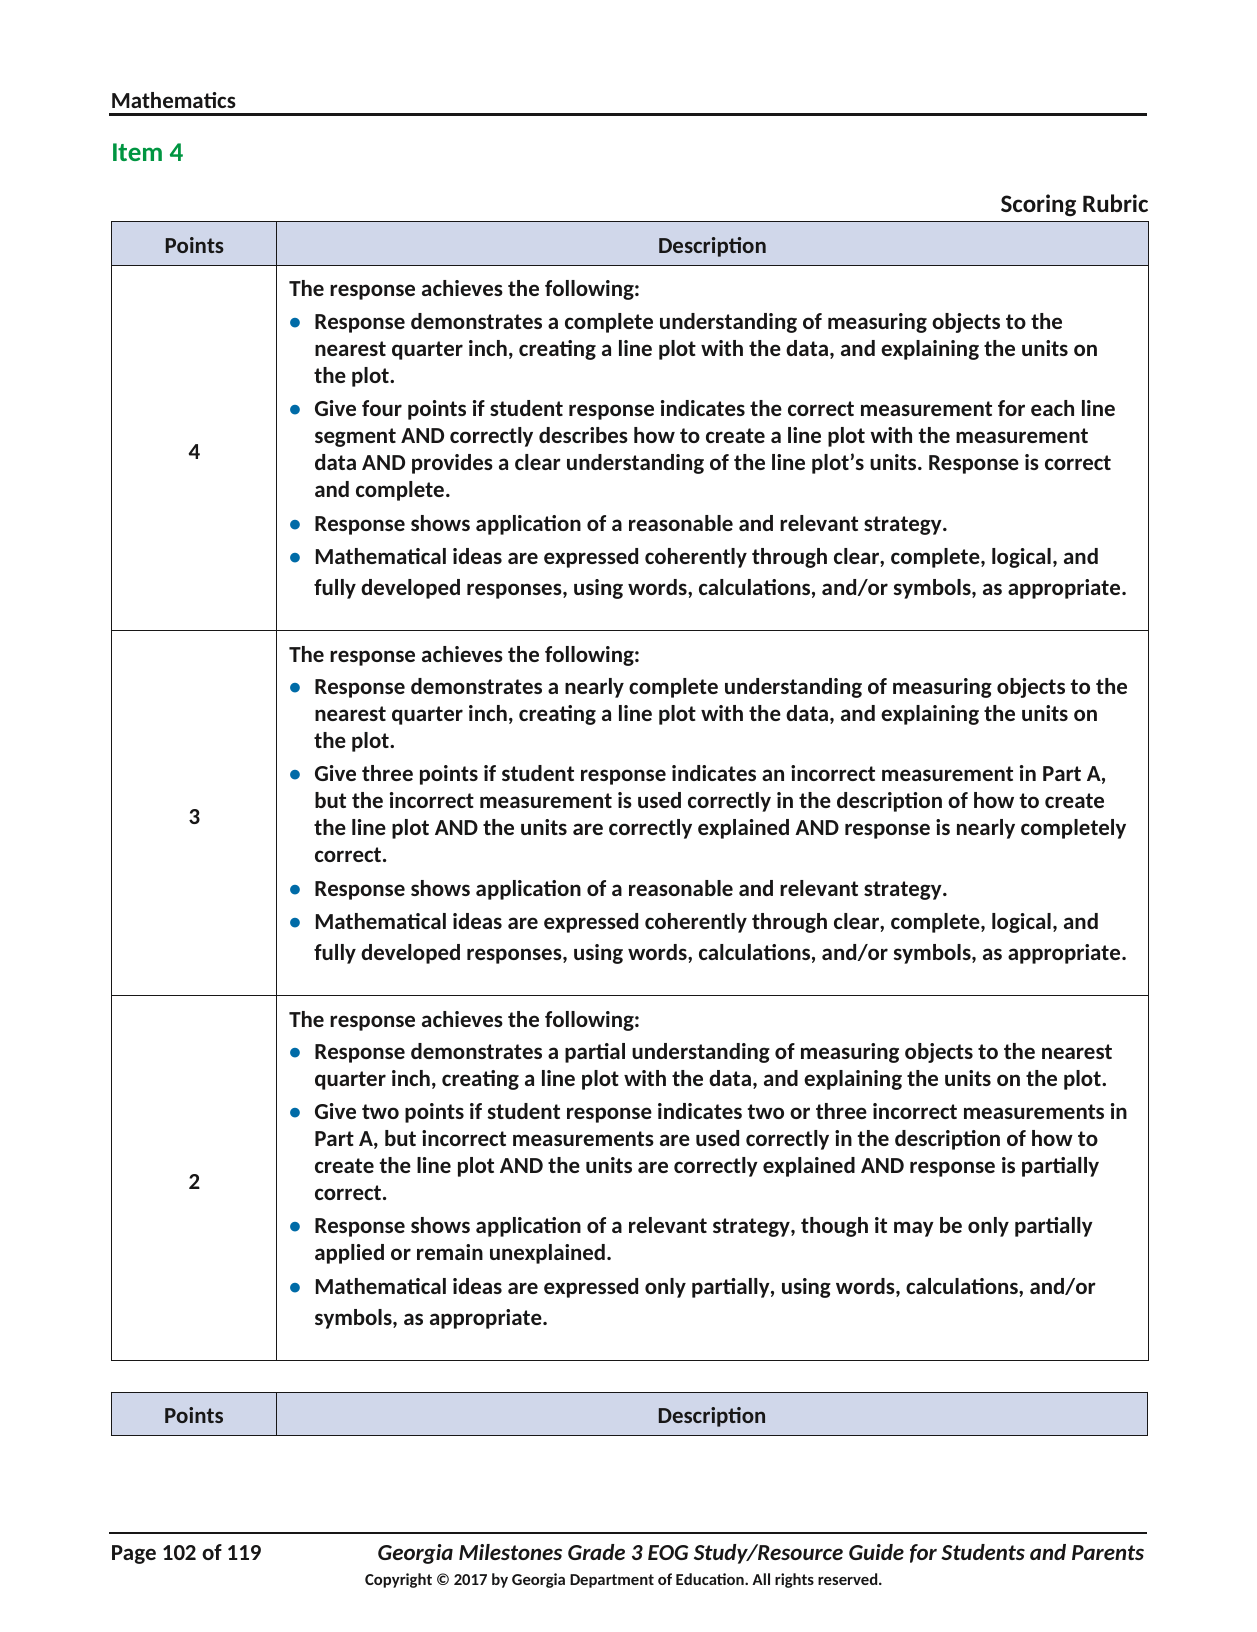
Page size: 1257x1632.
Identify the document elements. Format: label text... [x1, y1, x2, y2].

table_header Description [277, 222, 1148, 265]
table_cell 2 [112, 996, 276, 1360]
table_header Points [112, 1393, 276, 1435]
table_cell The response achieves the following: Response demonstrates a partial understanding of measuring objects to the nearest quarter inch, creating a line plot with the data, and explaining the units on the plot. Give two points if student response indicates two or three incorrect measurements in Part A, but incorrect measurements are used correctly in the description of how to create the line plot AND the units are correctly explained AND response is partially correct. Response shows application of a relevant strategy, though it may be only partially applied or remain unexplained. Mathematical ideas are expressed only partially, using words, calculations, and/or symbols, as appropriate. [277, 996, 1148, 1360]
table_cell The response achieves the following: Response demonstrates a nearly complete understanding of measuring objects to the nearest quarter inch, creating a line plot with the data, and explaining the units on the plot. Give three points if student response indicates an incorrect measurement in Part A, but the incorrect measurement is used correctly in the description of how to create the line plot AND the units are correctly explained AND response is nearly completely correct. Response shows application of a reasonable and relevant strategy. Mathematical ideas are expressed coherently through clear, complete, logical, and fully developed responses, using words, calculations, and/or symbols, as appropriate. [277, 631, 1148, 995]
table_header Points [112, 222, 276, 265]
text Scoring Rubric [111, 188, 1148, 218]
subtitle Item 4 [111, 135, 1147, 168]
table_header Description [277, 1393, 1147, 1435]
table_cell The response achieves the following: Response demonstrates a complete understanding of measuring objects to the nearest quarter inch, creating a line plot with the data, and explaining the units on the plot. Give four points if student response indicates the correct measurement for each line segment AND correctly describes how to create a line plot with the measurement data AND provides a clear understanding of the line plot’s units. Response is correct and complete. Response shows application of a reasonable and relevant strategy. Mathematical ideas are expressed coherently through clear, complete, logical, and fully developed responses, using words, calculations, and/or symbols, as appropriate. [277, 266, 1148, 630]
table_cell 3 [112, 631, 276, 995]
table_cell 4 [112, 266, 276, 630]
